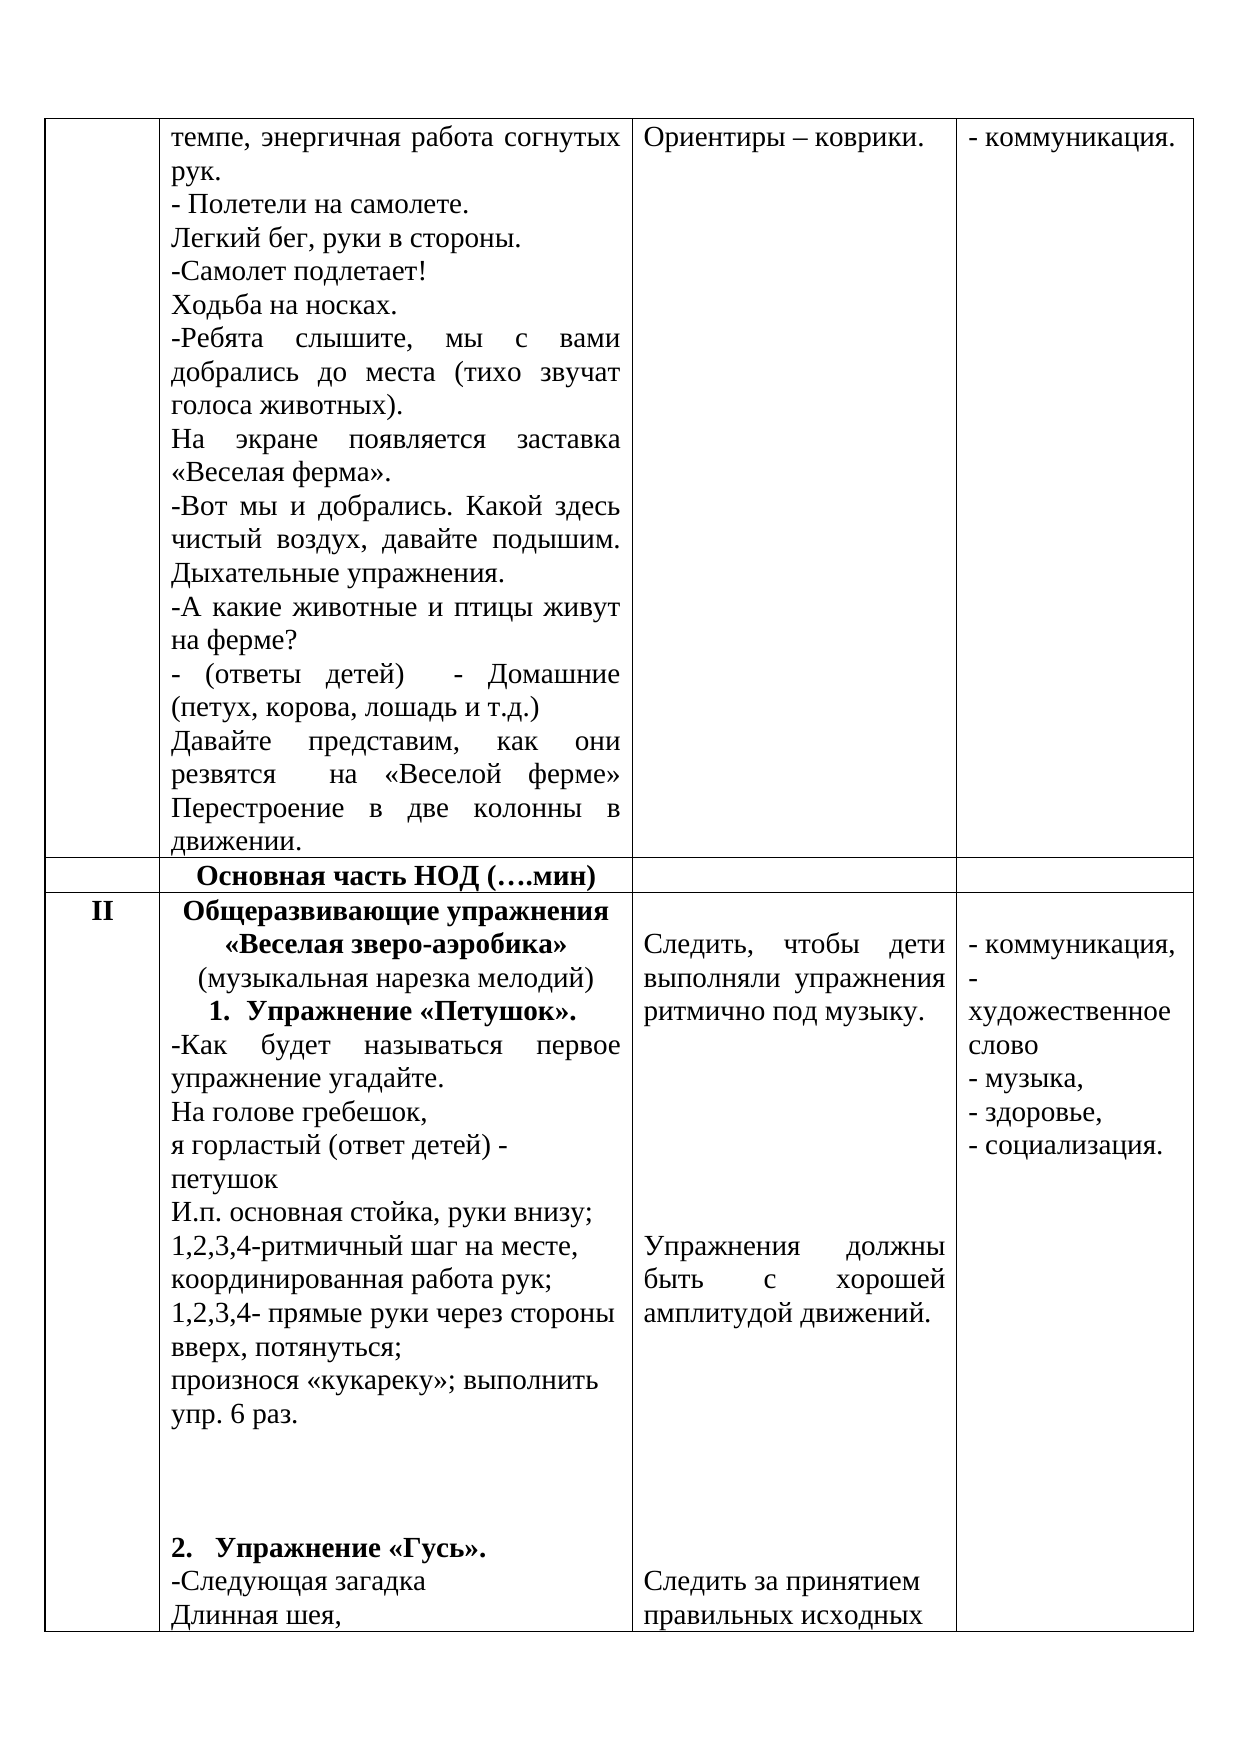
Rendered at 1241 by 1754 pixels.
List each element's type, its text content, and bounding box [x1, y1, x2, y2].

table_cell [633, 893, 956, 1631]
table_cell [957, 858, 1193, 892]
table_cell [633, 858, 956, 892]
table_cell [160, 119, 632, 857]
table_cell [46, 858, 159, 892]
table_cell Основная часть НОД (….мин) [160, 858, 632, 892]
table_cell I [46, 119, 159, 857]
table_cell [633, 119, 956, 857]
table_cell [957, 119, 1193, 857]
table_cell II [46, 893, 159, 1631]
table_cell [160, 893, 632, 1631]
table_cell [957, 893, 1193, 1631]
